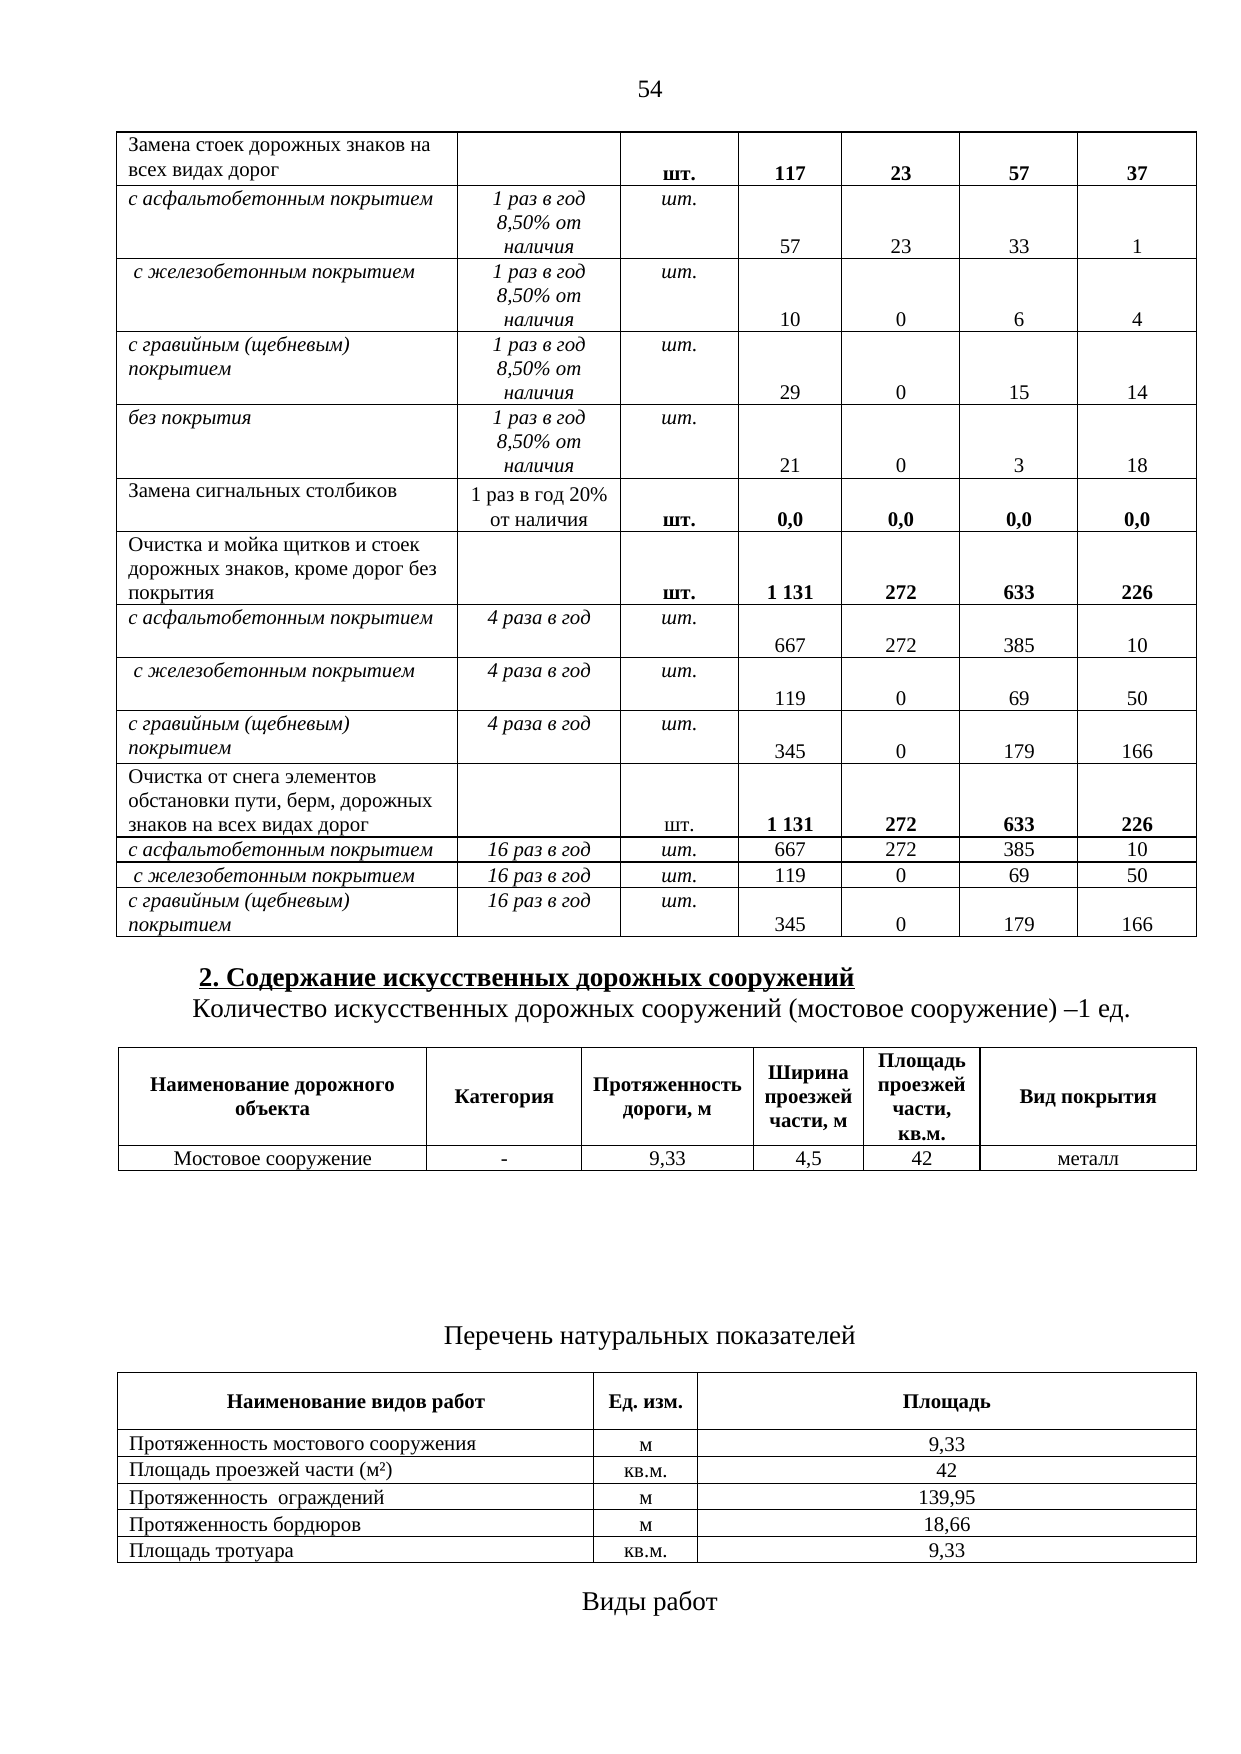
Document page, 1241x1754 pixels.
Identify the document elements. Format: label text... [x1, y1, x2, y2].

text 2. Содержание искусственных дорожных сооружений [192, 961, 1181, 992]
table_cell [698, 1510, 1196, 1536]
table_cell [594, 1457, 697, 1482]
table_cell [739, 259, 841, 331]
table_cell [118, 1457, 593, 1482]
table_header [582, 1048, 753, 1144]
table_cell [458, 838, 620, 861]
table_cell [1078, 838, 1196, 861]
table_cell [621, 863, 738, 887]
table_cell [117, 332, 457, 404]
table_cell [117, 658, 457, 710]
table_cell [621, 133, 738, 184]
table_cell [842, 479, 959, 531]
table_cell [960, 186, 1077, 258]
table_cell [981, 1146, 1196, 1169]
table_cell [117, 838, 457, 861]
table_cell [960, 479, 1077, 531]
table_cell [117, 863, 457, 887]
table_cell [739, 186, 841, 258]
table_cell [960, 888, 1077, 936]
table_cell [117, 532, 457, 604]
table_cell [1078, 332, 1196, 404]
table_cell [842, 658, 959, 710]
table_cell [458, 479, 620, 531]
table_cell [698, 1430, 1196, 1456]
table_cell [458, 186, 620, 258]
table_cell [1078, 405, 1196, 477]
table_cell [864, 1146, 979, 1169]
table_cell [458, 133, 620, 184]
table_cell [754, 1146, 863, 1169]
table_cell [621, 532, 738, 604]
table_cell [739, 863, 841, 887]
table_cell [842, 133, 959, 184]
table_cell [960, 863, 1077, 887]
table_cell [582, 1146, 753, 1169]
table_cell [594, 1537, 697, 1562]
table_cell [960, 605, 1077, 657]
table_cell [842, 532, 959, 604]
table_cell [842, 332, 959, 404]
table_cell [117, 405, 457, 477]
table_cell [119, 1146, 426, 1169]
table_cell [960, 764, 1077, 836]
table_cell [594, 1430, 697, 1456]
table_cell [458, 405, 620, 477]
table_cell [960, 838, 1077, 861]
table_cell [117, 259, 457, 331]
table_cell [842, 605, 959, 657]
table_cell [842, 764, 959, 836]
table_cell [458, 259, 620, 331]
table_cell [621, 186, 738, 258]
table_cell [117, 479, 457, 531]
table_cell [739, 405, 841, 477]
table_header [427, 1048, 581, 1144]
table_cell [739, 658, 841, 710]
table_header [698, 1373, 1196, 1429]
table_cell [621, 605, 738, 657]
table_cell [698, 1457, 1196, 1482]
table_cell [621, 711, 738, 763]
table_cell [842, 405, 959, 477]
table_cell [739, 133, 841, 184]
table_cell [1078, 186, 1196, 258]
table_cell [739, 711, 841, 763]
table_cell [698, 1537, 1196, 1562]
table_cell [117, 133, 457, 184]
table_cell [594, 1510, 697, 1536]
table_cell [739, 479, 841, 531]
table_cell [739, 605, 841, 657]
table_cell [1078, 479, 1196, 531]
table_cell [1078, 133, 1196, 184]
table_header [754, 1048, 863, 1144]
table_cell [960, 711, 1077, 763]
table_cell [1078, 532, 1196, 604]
text Виды работ [118, 1585, 1181, 1616]
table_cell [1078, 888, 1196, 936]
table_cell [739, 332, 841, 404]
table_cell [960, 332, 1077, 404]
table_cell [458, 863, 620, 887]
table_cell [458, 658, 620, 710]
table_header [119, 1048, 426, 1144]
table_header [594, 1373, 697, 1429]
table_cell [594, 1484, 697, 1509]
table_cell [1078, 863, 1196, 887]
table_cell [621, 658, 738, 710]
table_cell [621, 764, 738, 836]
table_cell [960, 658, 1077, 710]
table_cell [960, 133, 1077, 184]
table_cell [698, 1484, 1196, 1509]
text Перечень натуральных показателей [118, 1319, 1181, 1350]
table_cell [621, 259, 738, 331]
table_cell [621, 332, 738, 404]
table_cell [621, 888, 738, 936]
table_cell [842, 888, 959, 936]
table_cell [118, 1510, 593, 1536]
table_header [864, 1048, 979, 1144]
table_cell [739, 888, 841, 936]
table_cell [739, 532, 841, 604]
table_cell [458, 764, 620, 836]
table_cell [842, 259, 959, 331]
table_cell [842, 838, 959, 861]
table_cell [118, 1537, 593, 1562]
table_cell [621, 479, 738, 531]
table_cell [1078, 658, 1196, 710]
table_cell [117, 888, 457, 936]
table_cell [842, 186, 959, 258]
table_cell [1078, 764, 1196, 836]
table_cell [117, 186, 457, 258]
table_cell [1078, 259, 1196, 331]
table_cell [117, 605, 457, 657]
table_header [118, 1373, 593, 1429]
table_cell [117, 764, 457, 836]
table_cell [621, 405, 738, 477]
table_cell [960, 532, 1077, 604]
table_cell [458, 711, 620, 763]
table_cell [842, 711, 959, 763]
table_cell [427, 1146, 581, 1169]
text Количество искусственных дорожных сооружений (мостовое сооружение) –1 ед. [118, 992, 1181, 1023]
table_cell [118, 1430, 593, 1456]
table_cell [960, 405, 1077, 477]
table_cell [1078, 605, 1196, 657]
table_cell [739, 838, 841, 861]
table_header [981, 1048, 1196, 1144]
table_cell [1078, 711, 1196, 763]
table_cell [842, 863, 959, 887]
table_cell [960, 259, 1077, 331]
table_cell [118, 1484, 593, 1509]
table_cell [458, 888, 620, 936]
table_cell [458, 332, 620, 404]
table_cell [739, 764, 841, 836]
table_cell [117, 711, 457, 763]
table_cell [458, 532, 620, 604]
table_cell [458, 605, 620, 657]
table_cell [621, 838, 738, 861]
